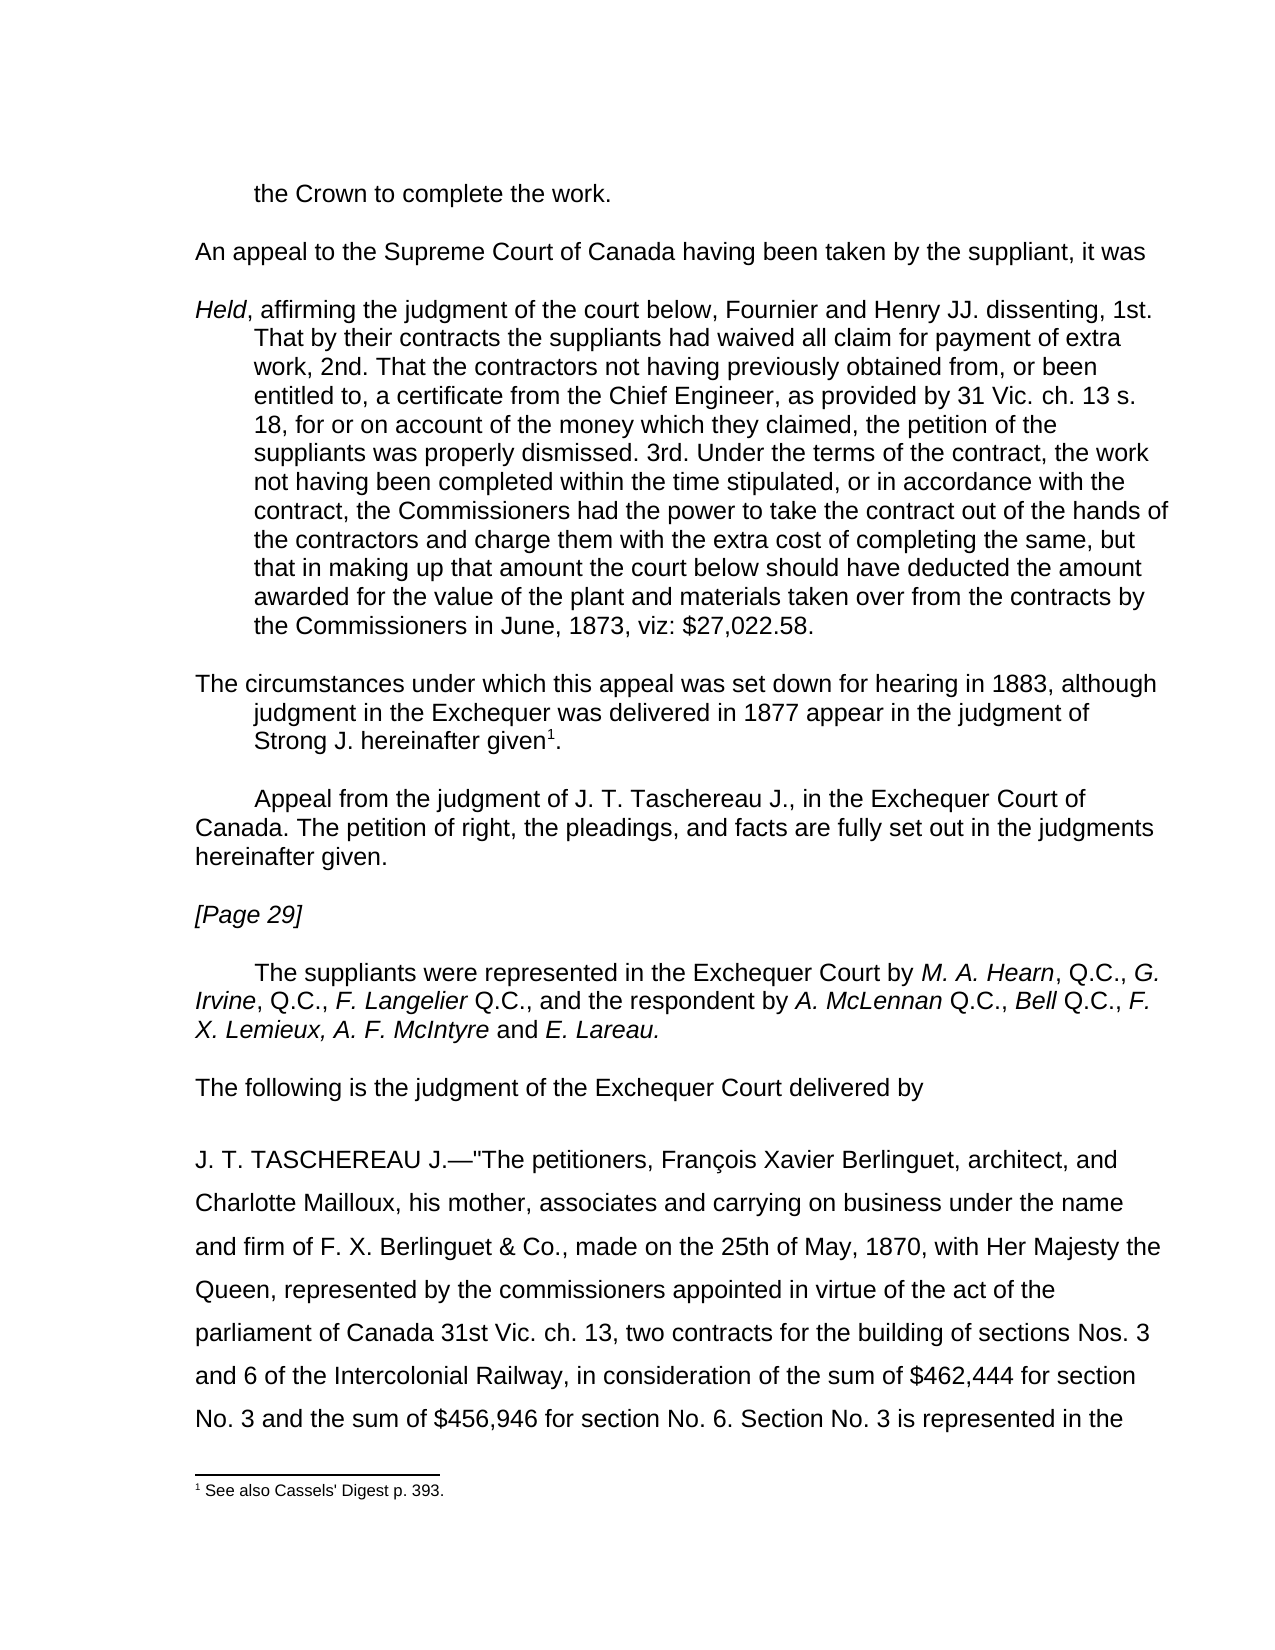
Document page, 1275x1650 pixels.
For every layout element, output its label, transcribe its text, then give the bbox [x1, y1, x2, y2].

text The following is the judgment of the Exchequer Court delivered by [195, 1073, 1170, 1102]
text Appeal from the judgment of J. T. Taschereau J., in the Exchequer Court of Canada. The petition of right, the pleadings, and facts are fully set out in the judgments hereinafter given. [195, 784, 1170, 870]
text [195, 179, 1170, 207]
text The circumstances under which this appeal was set down for hearing in 1883, although judgment in the Exchequer was delivered in 1877 appear in the judgment of Strong J. hereinafter given. [195, 669, 1170, 755]
text [Page 29] [195, 899, 1170, 928]
text Held, affirming the judgment of the court below, Fournier and Henry JJ. dissenting, 1st. That by their contracts the suppliants had waived all claim for payment of extra work, 2nd. That the contractors not having previously obtained from, or been entitled to, a certificate from the Chief Engineer, as provided by 31 Vic. ch. 13 s. 18, for or on account of the money which they claimed, the petition of the suppliants was properly dismissed. 3rd. Under the terms of the contract, the work not having been completed within the time stipulated, or in accordance with the contract, the Commissioners had the power to take the contract out of the hands of the contractors and charge them with the extra cost of completing the same, but that in making up that amount the court below should have deducted the amount awarded for the value of the plant and materials taken over from the contracts by the Commissioners in June, 1873, viz: $27,022.58. [195, 294, 1170, 639]
text An appeal to the Supreme Court of Canada having been taken by the suppliant, it was [195, 237, 1170, 265]
text The suppliants were represented in the Exchequer Court by M. A. Hearn, Q.C., G. Irvine, Q.C., F. Langelier Q.C., and the respondent by A. McLennan Q.C., Bell Q.C., F. X. Lemieux, A. F. McIntyre and E. Lareau. [195, 957, 1170, 1044]
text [195, 1145, 1170, 1433]
